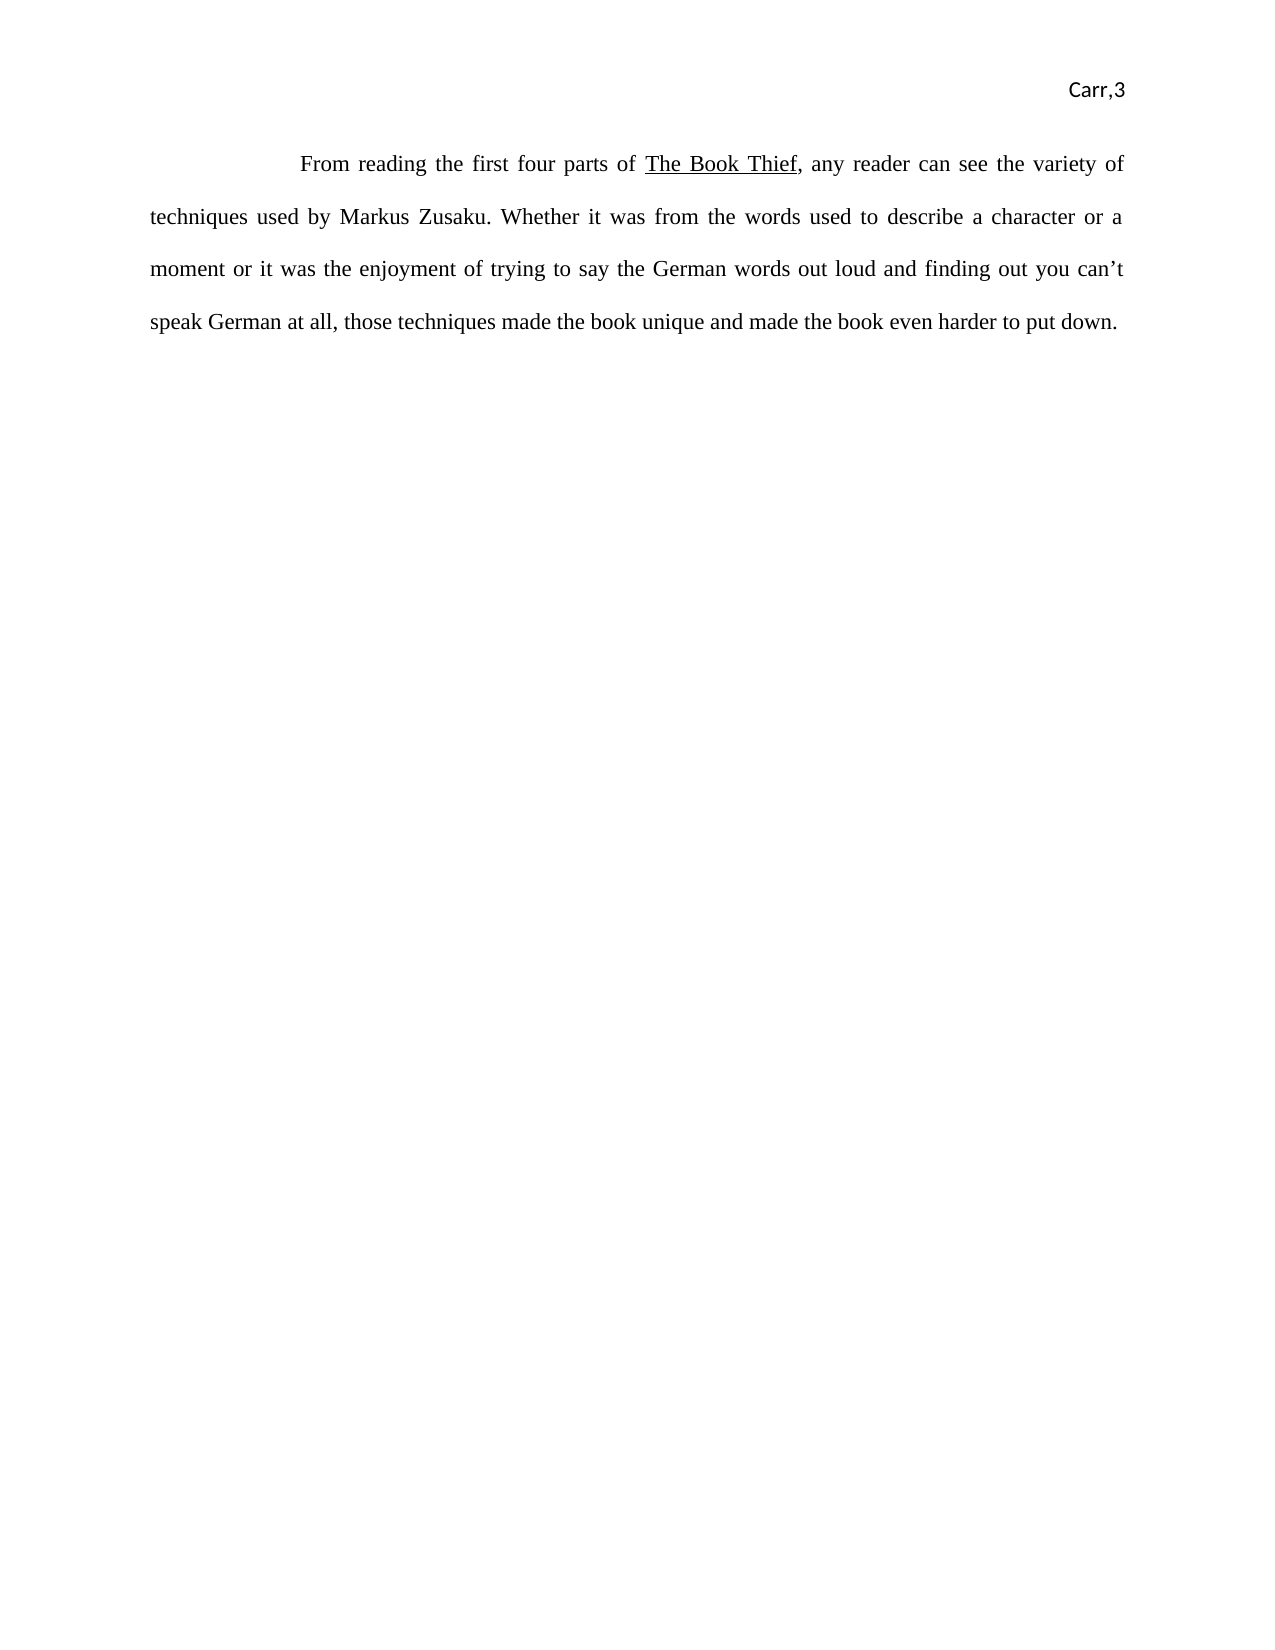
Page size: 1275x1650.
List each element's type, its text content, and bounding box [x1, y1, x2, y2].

text From reading the first four parts of The Book Thief, any reader can see the variety of techniques used by Markus Zusaku. Whether it was from the words used to describe a character or a moment or it was the enjoyment of trying to say the German words out loud and finding out you can’t speak German at all, those techniques made the book unique and made the book even harder to put down. [150, 150, 1125, 334]
